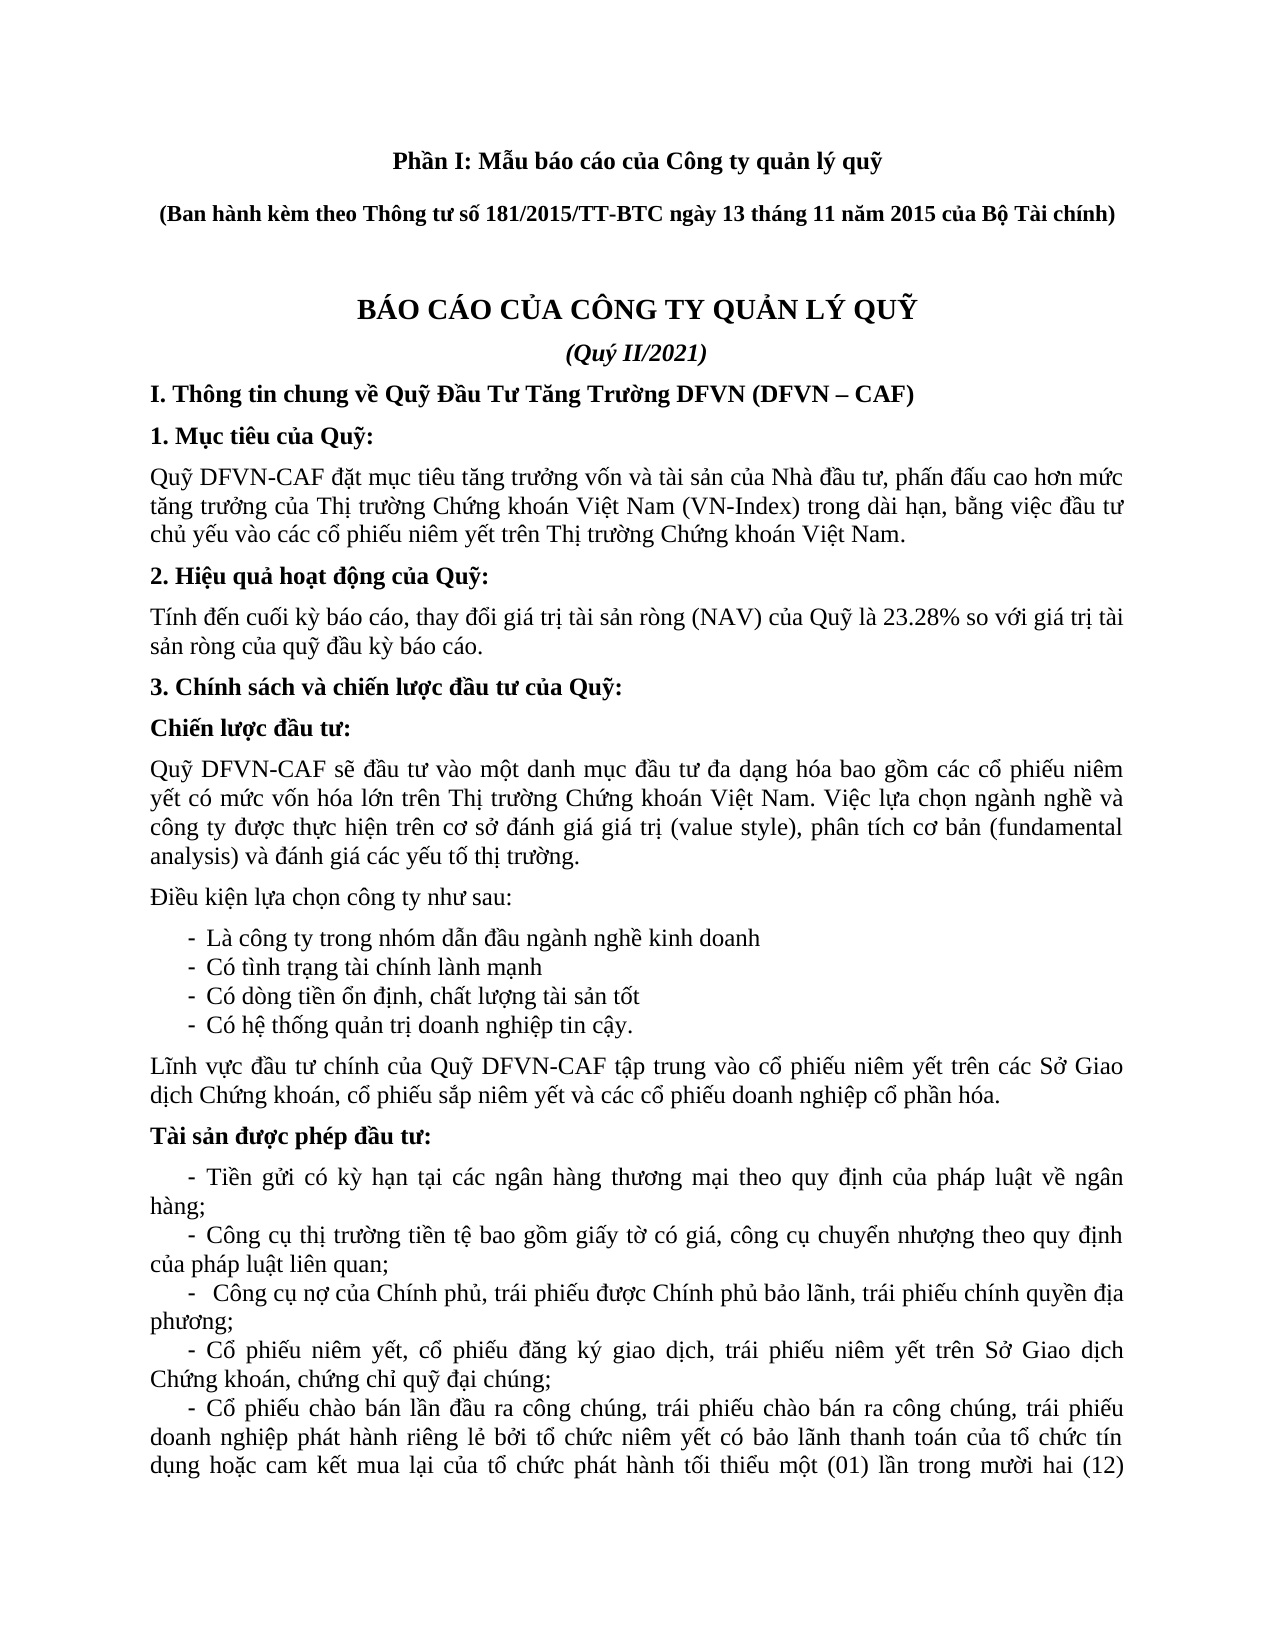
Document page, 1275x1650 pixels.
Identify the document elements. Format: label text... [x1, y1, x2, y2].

text Tài sản được phép đầu tư: [150, 1121, 1125, 1150]
list Cổ phiếu niêm yết, cổ phiếu đăng ký giao dịch, trái phiếu niêm yết trên Sở Giao dịch Chứng khoán, chứng chỉ quỹ đại chúng; [150, 1335, 1125, 1393]
text 3. Chính sách và chiến lược đầu tư của Quỹ: [150, 672, 1125, 701]
text Lĩnh vực đầu tư chính của Quỹ DFVN-CAF tập trung vào cổ phiếu niêm yết trên các Sở Giao dịch Chứng khoán, cổ phiếu sắp niêm yết và các cổ phiếu doanh nghiệp cổ phần hóa. [150, 1051, 1125, 1109]
text Chiến lược đầu tư: [150, 713, 1125, 742]
text Điều kiện lựa chọn công ty như sau: [150, 882, 1125, 911]
list Có hệ thống quản trị doanh nghiệp tin cậy. [187, 1010, 1125, 1039]
text Phần I: Mẫu báo cáo của Công ty quản lý quỹ [150, 146, 1125, 175]
text (Ban hành kèm theo Thông tư số 181/2015/TT-BTC ngày 13 tháng 11 năm 2015 của Bộ Tài chính) [150, 200, 1125, 226]
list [150, 1393, 1125, 1479]
list Có tình trạng tài chính lành mạnh [187, 952, 1125, 981]
text BÁO CÁO CỦA CÔNG TY QUẢN LÝ QUỸ [150, 292, 1125, 326]
list Công cụ nợ của Chính phủ, trái phiếu được Chính phủ bảo lãnh, trái phiếu chính quyền địa phương; [150, 1278, 1125, 1335]
text Quỹ DFVN-CAF sẽ đầu tư vào một danh mục đầu tư đa dạng hóa bao gồm các cổ phiếu niêm yết có mức vốn hóa lớn trên Thị trường Chứng khoán Việt Nam. Việc lựa chọn ngành nghề và công ty được thực hiện trên cơ sở đánh giá giá trị (value style), phân tích cơ bản (fundamental analysis) và đánh giá các yếu tố thị trường. [150, 754, 1125, 869]
text 2. Hiệu quả hoạt động của Quỹ: [150, 561, 1125, 589]
text Quỹ DFVN-CAF đặt mục tiêu tăng trưởng vốn và tài sản của Nhà đầu tư, phấn đấu cao hơn mức tăng trưởng của Thị trường Chứng khoán Việt Nam (VN-Index) trong dài hạn, bằng việc đầu tư chủ yếu vào các cổ phiếu niêm yết trên Thị trường Chứng khoán Việt Nam. [150, 462, 1125, 548]
text I. Thông tin chung về Quỹ Đầu Tư Tăng Trường DFVN (DFVN – CAF) [150, 379, 1125, 408]
text (Quý II/2021) [150, 338, 1125, 367]
text Tính đến cuối kỳ báo cáo, thay đổi giá trị tài sản ròng (NAV) của Quỹ là 23.28% so với giá trị tài sản ròng của quỹ đầu kỳ báo cáo. [150, 602, 1125, 659]
list Tiền gửi có kỳ hạn tại các ngân hàng thương mại theo quy định của pháp luật về ngân hàng; [150, 1162, 1125, 1220]
list Có dòng tiền ổn định, chất lượng tài sản tốt [187, 981, 1125, 1010]
text 1. Mục tiêu của Quỹ: [150, 421, 1125, 449]
list Công cụ thị trường tiền tệ bao gồm giấy tờ có giá, công cụ chuyển nhượng theo quy định của pháp luật liên quan; [150, 1220, 1125, 1278]
list Là công ty trong nhóm dẫn đầu ngành nghề kinh doanh [187, 923, 1125, 952]
